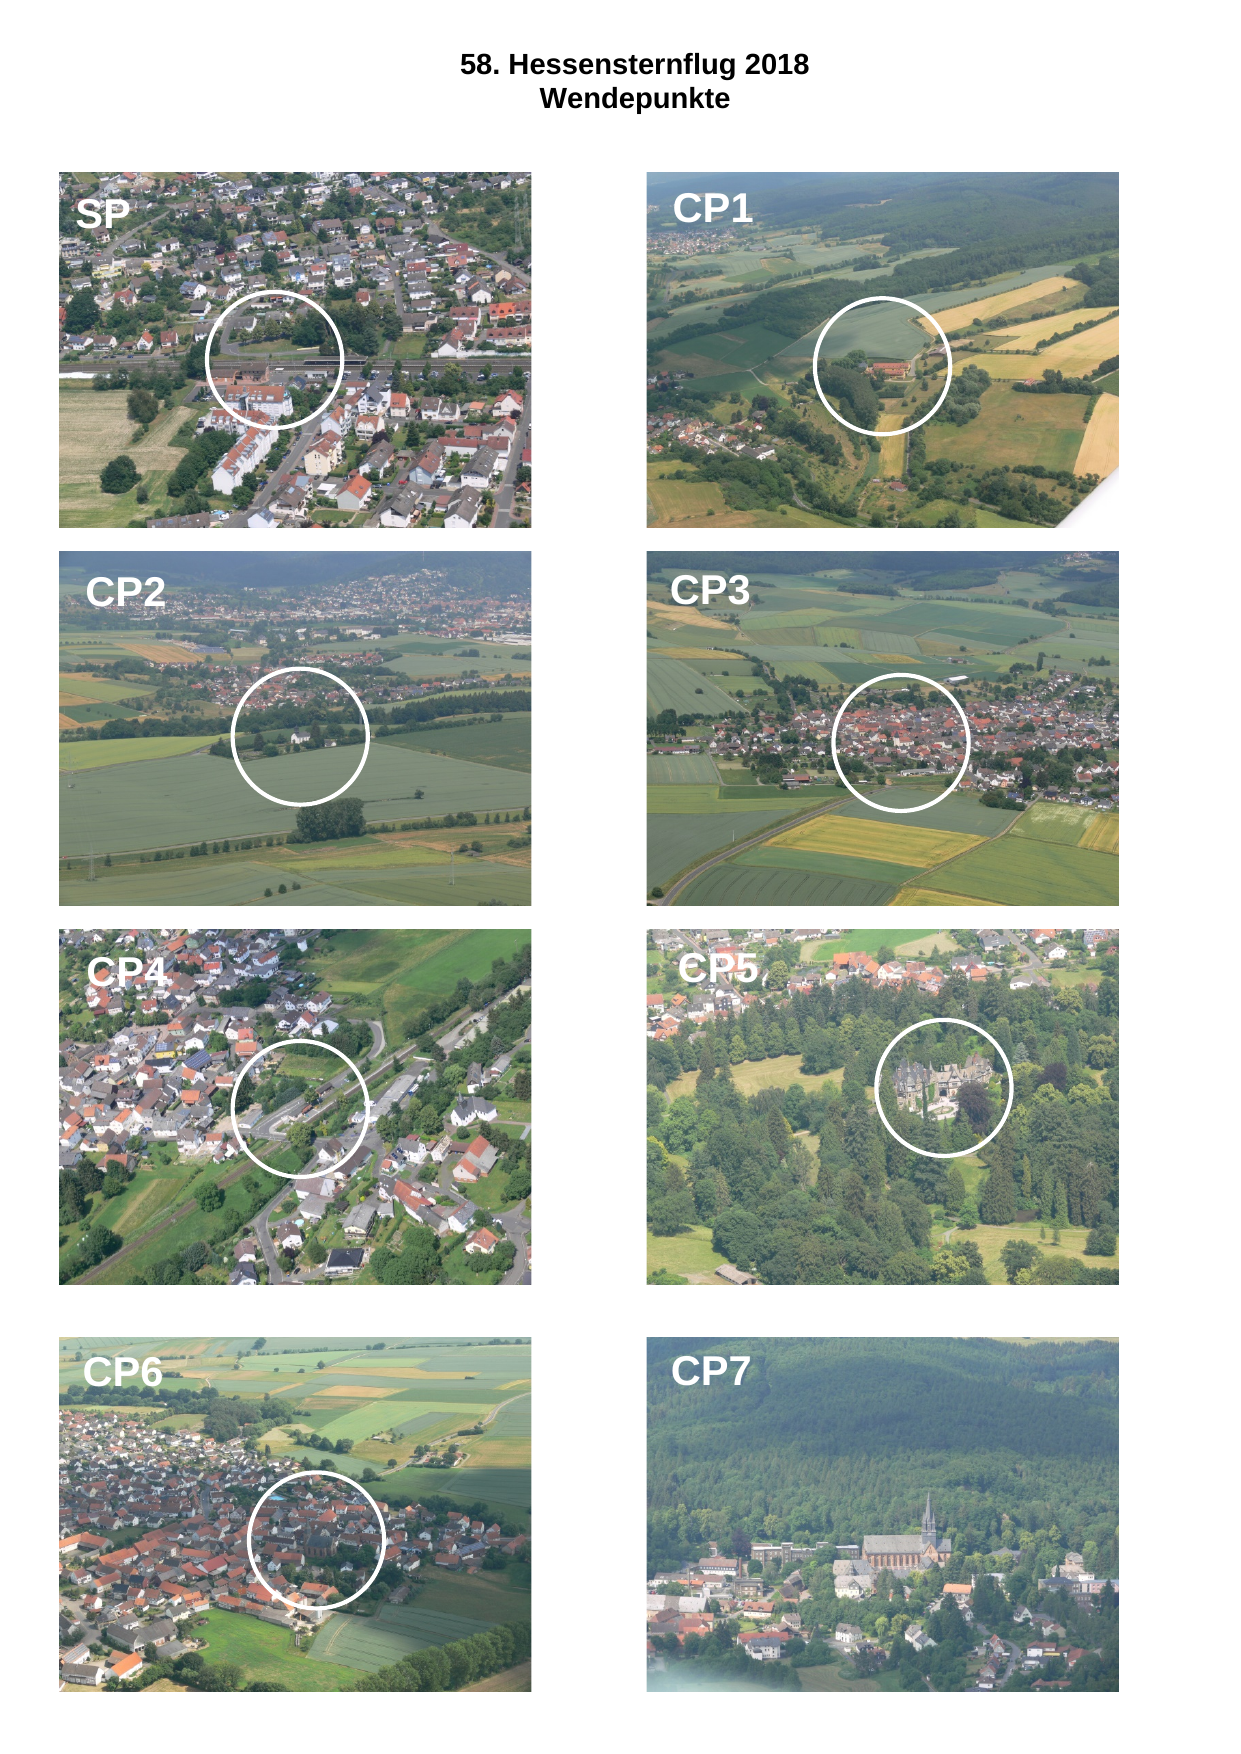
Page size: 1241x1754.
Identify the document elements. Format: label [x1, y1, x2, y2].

picture [646, 1337, 1119, 1692]
picture [646, 551, 1119, 906]
picture [59, 172, 532, 528]
picture [59, 929, 532, 1285]
picture [646, 929, 1119, 1285]
picture [59, 1337, 532, 1692]
picture [59, 551, 532, 906]
picture [646, 172, 1119, 528]
